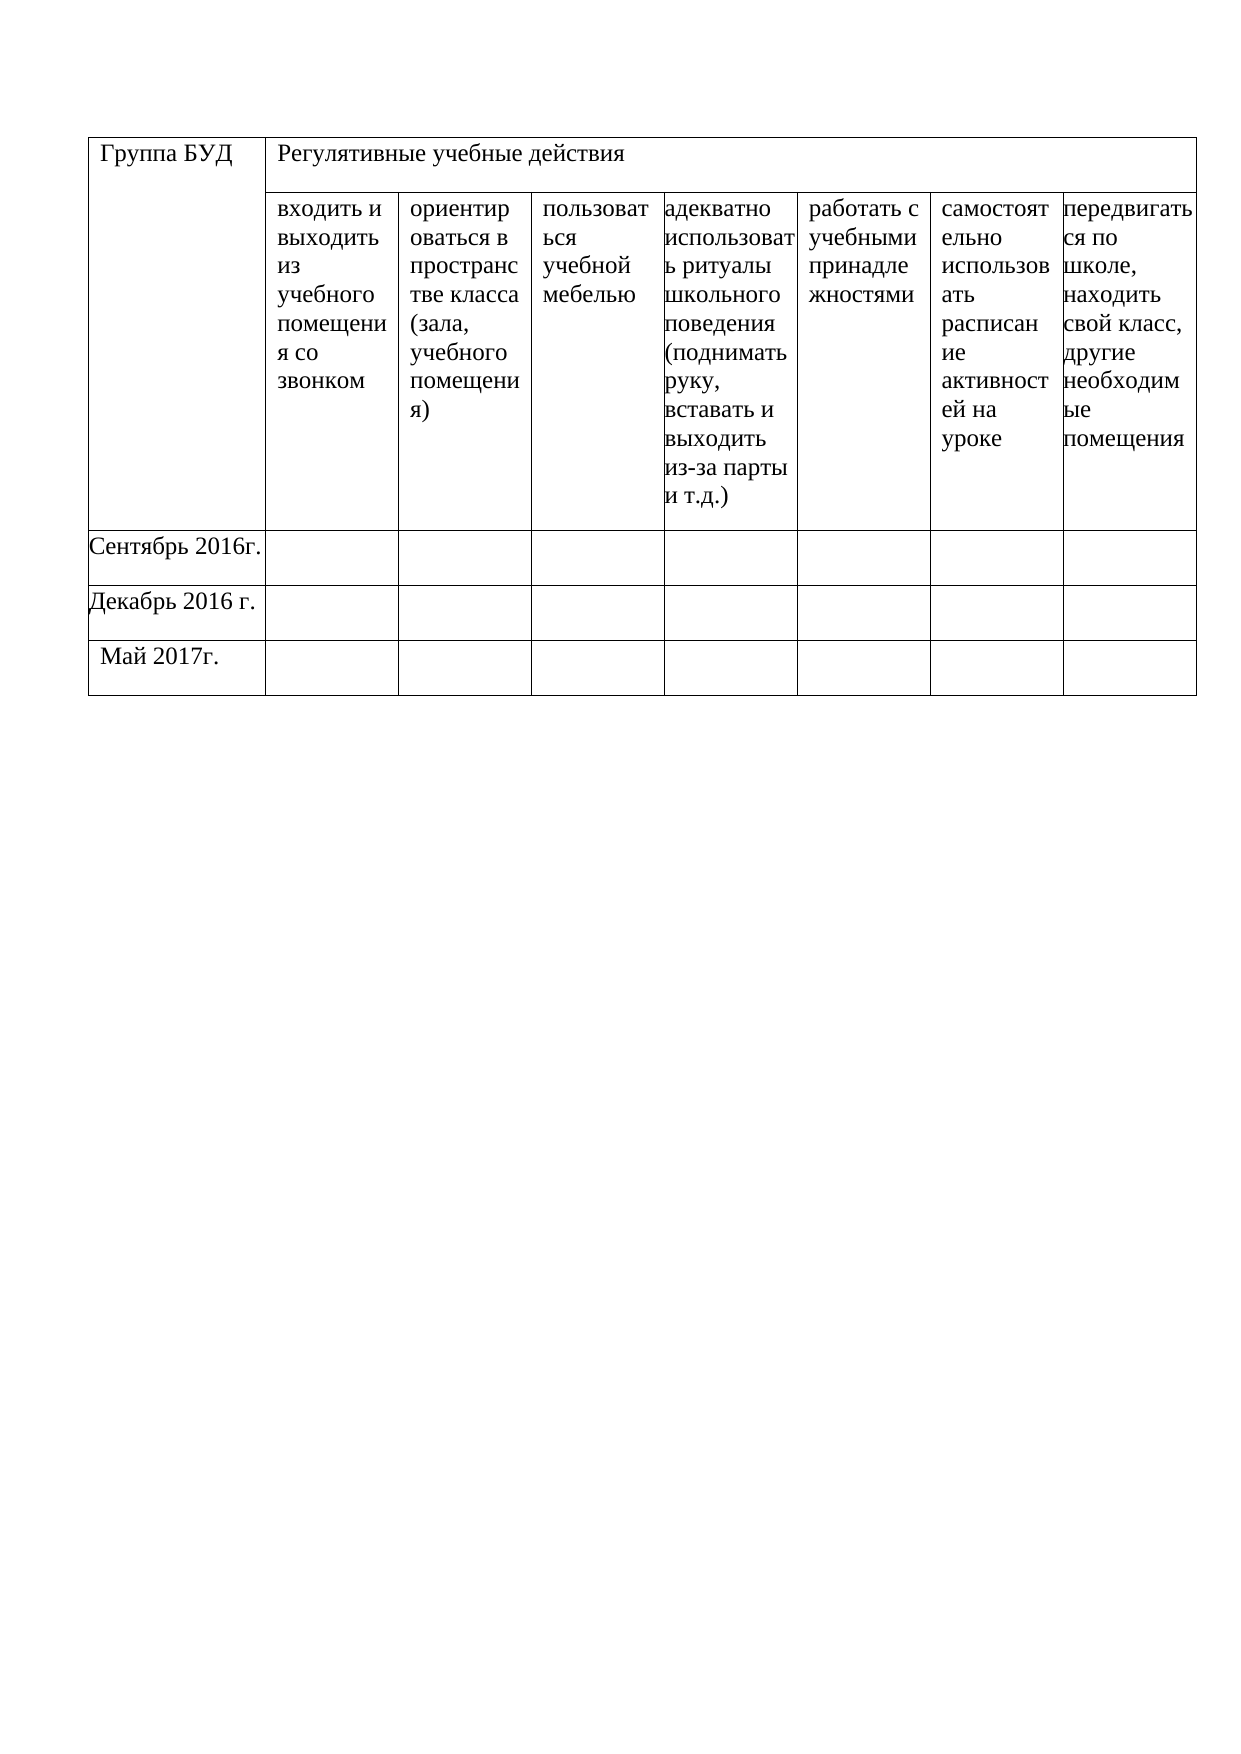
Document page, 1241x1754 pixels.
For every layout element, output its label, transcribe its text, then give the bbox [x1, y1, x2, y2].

table_cell [532, 586, 664, 640]
table_cell передвигаться по школе, находить свой класс, другие необходимые помещения [1064, 193, 1196, 530]
table_cell ориентироваться в пространстве класса (зала, учебного помещения) [399, 193, 531, 530]
table_header Регулятивные учебные действия [266, 138, 1196, 192]
table_cell [1064, 531, 1196, 585]
table_cell [798, 586, 930, 640]
table_cell [1064, 641, 1196, 694]
table_cell [532, 641, 664, 694]
table_cell [798, 641, 930, 694]
table_header Группа БУД [89, 138, 265, 530]
table_cell пользоваться учебной мебелью [532, 193, 664, 530]
table_cell [931, 586, 1063, 640]
table_cell [399, 641, 531, 694]
table_cell Сентябрь 2016г. [89, 531, 265, 585]
table_cell [665, 641, 797, 694]
table_cell [266, 586, 398, 640]
table_cell [931, 641, 1063, 694]
table_cell Декабрь 2016 г. [89, 586, 265, 640]
table_cell [798, 531, 930, 585]
table_cell [931, 531, 1063, 585]
table_cell [399, 586, 531, 640]
table_cell [665, 586, 797, 640]
table_cell работать с учебными принадлежностями [798, 193, 930, 530]
table_cell входить и выходить из учебного помещения со звонком [266, 193, 398, 530]
table_cell [665, 531, 797, 585]
table_cell адекватно использовать ритуалы школьного поведения (поднимать руку, вставать и выходить из-за парты и т.д.) [665, 193, 797, 530]
table_cell Май 2017г. [89, 641, 265, 694]
table_cell [266, 531, 398, 585]
table_cell [399, 531, 531, 585]
table_cell [532, 531, 664, 585]
table_cell [1064, 586, 1196, 640]
table_cell [266, 641, 398, 694]
table_cell самостоятельно использовать расписание активностей на уроке [931, 193, 1063, 530]
